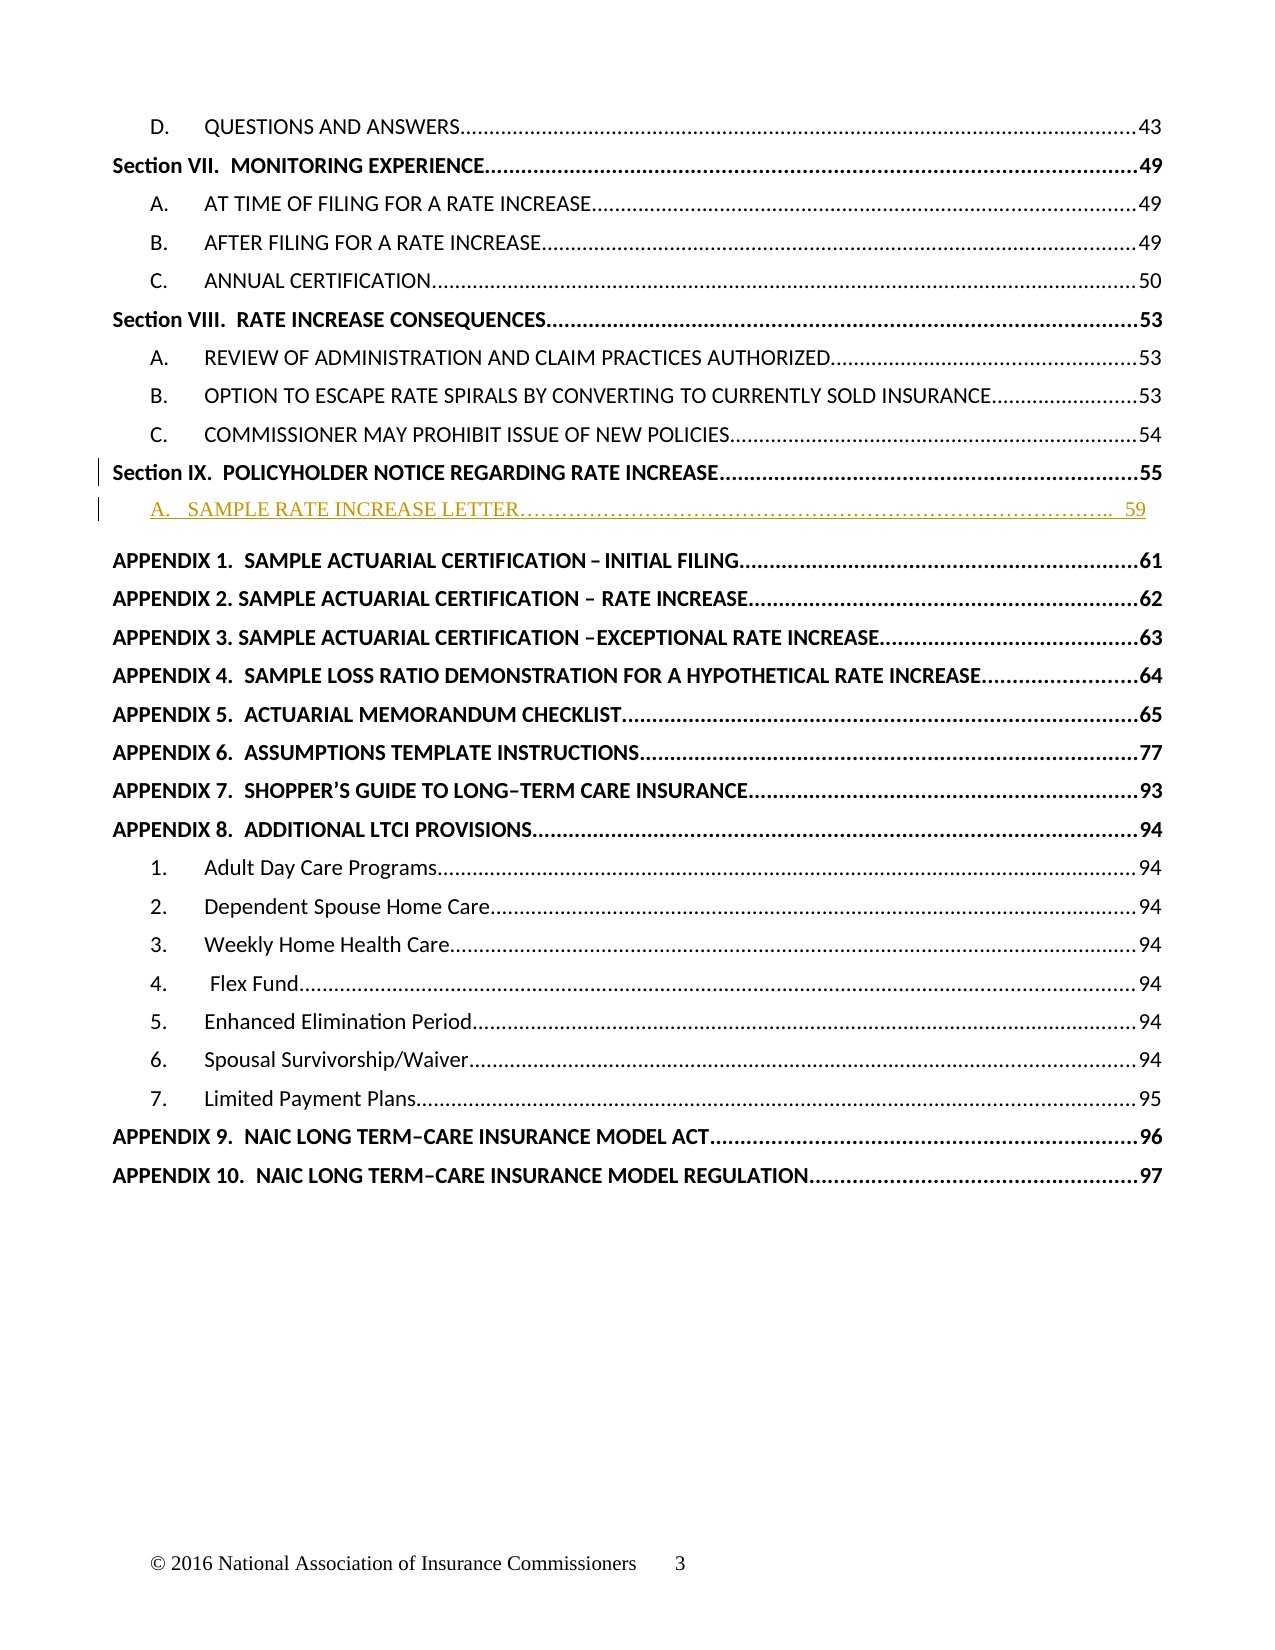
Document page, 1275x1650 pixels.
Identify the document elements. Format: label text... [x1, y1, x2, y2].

text APPENDIX 9. NAIC LONG TERM–CARE INSURANCE MODEL ACT 96 [112, 1122, 1162, 1151]
text Section VIII. RATE INCREASE CONSEQUENCES 53 [112, 305, 1162, 333]
text D. QUESTIONS AND ANSWERS 43 [150, 112, 1162, 141]
text B. OPTION TO ESCAPE RATE SPIRALS BY CONVERTING TO CURRENTLY SOLD INSURANCE 53 [150, 382, 1162, 409]
text C. ANNUAL CERTIFICATION 50 [150, 266, 1162, 294]
text A. REVIEW OF ADMINISTRATION AND CLAIM PRACTICES AUTHORIZED 53 [150, 343, 1162, 371]
text APPENDIX 1. SAMPLE ACTUARIAL CERTIFICATION – INITIAL FILING 61 [112, 546, 1162, 574]
text Section VII. MONITORING EXPERIENCE 49 [112, 151, 1162, 179]
text APPENDIX 4. SAMPLE LOSS RATIO DEMONSTRATION FOR A HYPOTHETICAL RATE INCREASE 64 [112, 661, 1162, 689]
text 5. Enhanced Elimination Period 94 [150, 1007, 1162, 1035]
text 7. Limited Payment Plans 95 [150, 1084, 1162, 1112]
text APPENDIX 5. ACTUARIAL MEMORANDUM CHECKLIST 65 [112, 700, 1162, 728]
text A. AT TIME OF FILING FOR A RATE INCREASE 49 [150, 189, 1162, 217]
text Section IX. POLICYHOLDER NOTICE REGARDING RATE INCREASE 55 [112, 458, 1162, 486]
text 3. Weekly Home Health Care 94 [150, 930, 1162, 958]
text APPENDIX 6. ASSUMPTIONS TEMPLATE INSTRUCTIONS 77 [112, 738, 1162, 766]
text 1. Adult Day Care Programs 94 [150, 853, 1162, 881]
text APPENDIX 7. SHOPPER’S GUIDE TO LONG–TERM CARE INSURANCE 93 [112, 777, 1162, 804]
text C. COMMISSIONER MAY PROHIBIT ISSUE OF NEW POLICIES 54 [150, 420, 1162, 448]
text APPENDIX 8. ADDITIONAL LTCI PROVISIONS 94 [112, 815, 1162, 843]
text 4. Flex Fund 94 [150, 969, 1162, 997]
text 6. Spousal Survivorship/Waiver 94 [150, 1046, 1162, 1074]
text 2. Dependent Spouse Home Care 94 [150, 892, 1162, 920]
text APPENDIX 10. NAIC LONG TERM–CARE INSURANCE MODEL REGULATION 97 [112, 1161, 1162, 1189]
text APPENDIX 3. SAMPLE ACTUARIAL CERTIFICATION –EXCEPTIONAL RATE INCREASE 63 [112, 623, 1162, 651]
text B. AFTER FILING FOR A RATE INCREASE 49 [150, 228, 1162, 256]
text APPENDIX 2. SAMPLE ACTUARIAL CERTIFICATION – RATE INCREASE 62 [112, 584, 1162, 612]
